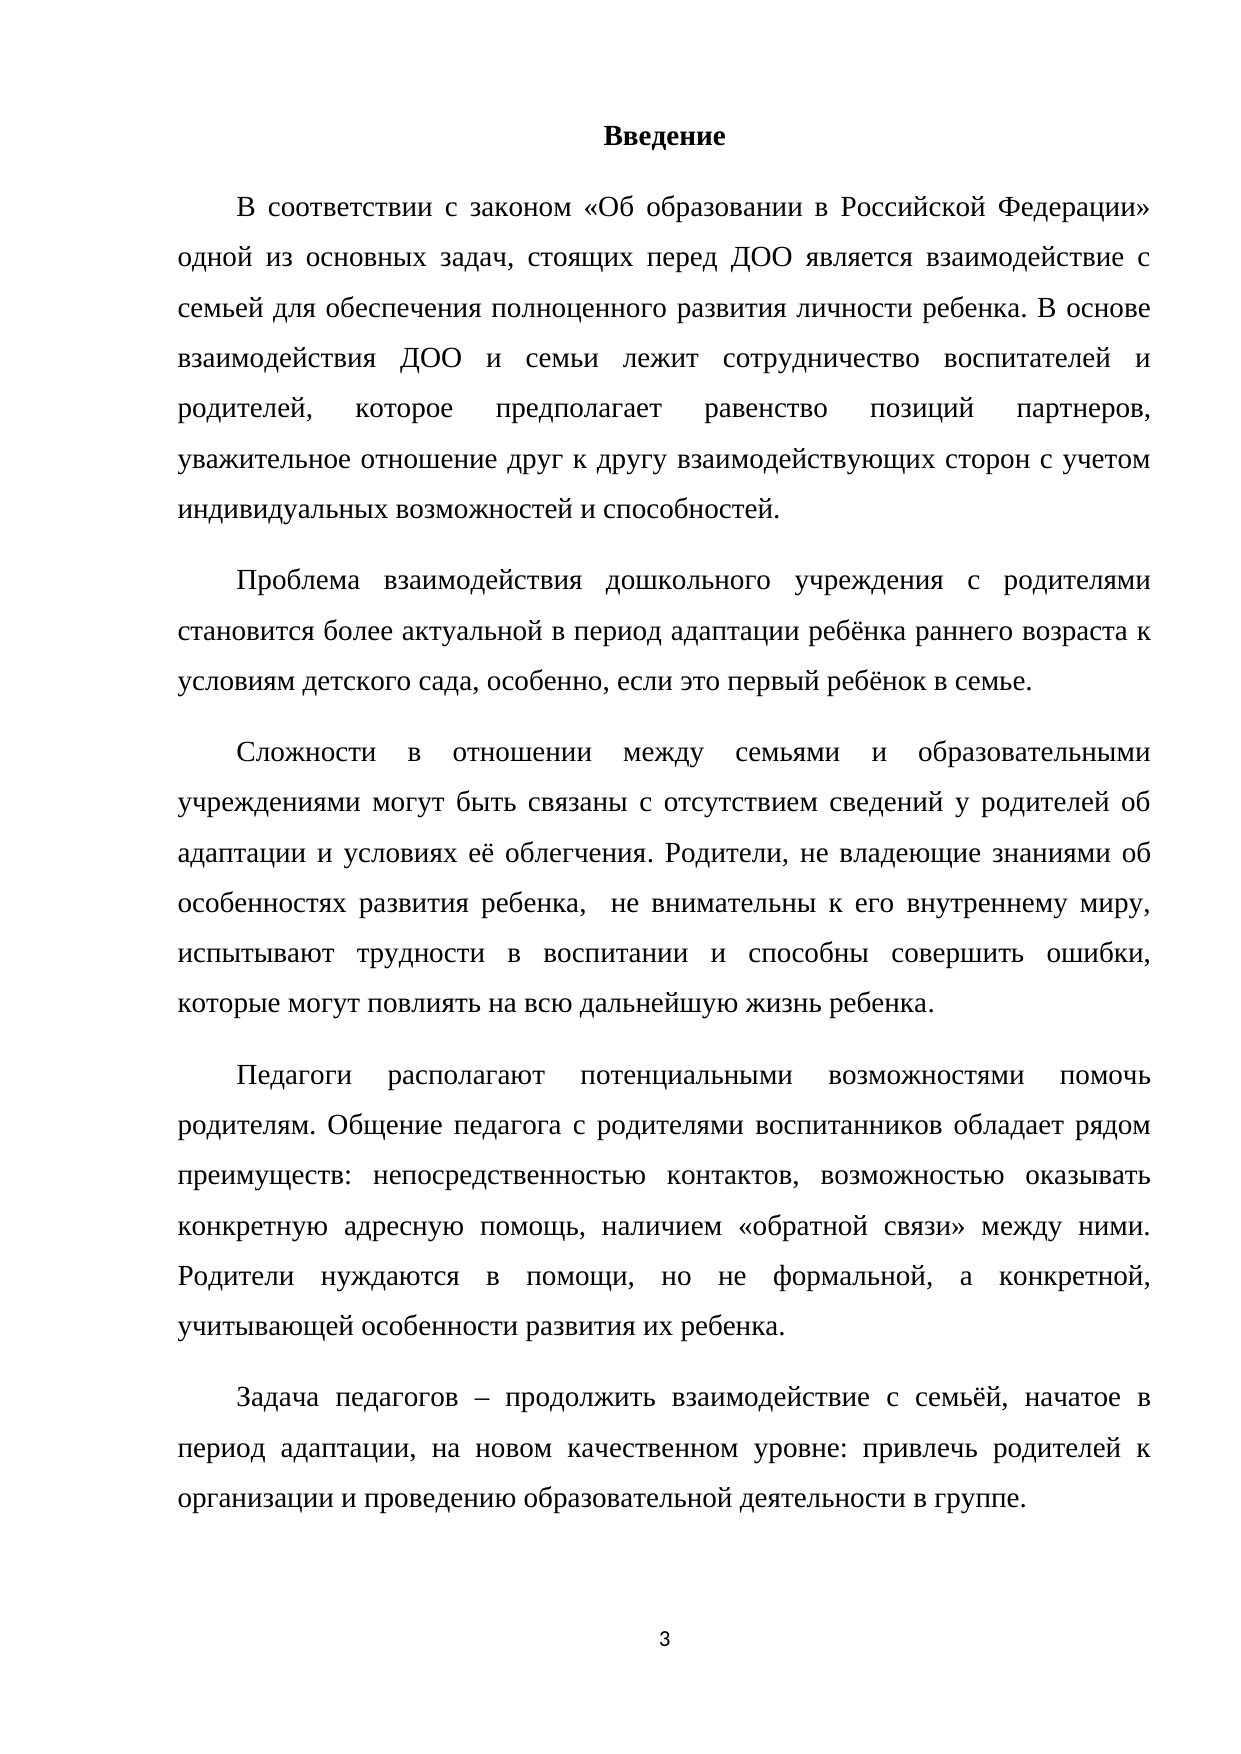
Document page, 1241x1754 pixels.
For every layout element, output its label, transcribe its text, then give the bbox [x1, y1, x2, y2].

text Педагоги располагают потенциальными возможностями помочь родителям. Общение педагога с родителями воспитанников обладает рядом преимуществ: непосредственностью контактов, возможностью оказывать конкретную адресную помощь, наличием «обратной связи» между ними. Родители нуждаются в помощи, но не формальной, а конкретной, учитывающей особенности развития их ребенка. [177, 1057, 1152, 1342]
text В соответствии с законом «Об образовании в Российской Федерации» одной из основных задач, стоящих перед ДОО является взаимодействие с семьей для обеспечения полноценного развития личности ребенка. В основе взаимодействия ДОО и семьи лежит сотрудничество воспитателей и родителей, которое предполагает равенство позиций партнеров, уважительное отношение друг к другу взаимодействующих сторон с учетом индивидуальных возможностей и способностей. [177, 189, 1152, 525]
text Введение [177, 118, 1152, 152]
text Задача педагогов – продолжить взаимодействие с семьёй, начатое в период адаптации, на новом качественном уровне: привлечь родителей к организации и проведению образовательной деятельности в группе. [177, 1379, 1152, 1514]
text Проблема взаимодействия дошкольного учреждения с родителями становится более актуальной в период адаптации ребёнка раннего возраста к условиям детского сада, особенно, если это первый ребёнок в семье. [177, 562, 1152, 696]
text Сложности в отношении между семьями и образовательными учреждениями могут быть связаны с отсутствием сведений у родителей об адаптации и условиях её облегчения. Родители, не владеющие знаниями об особенностях развития ребенка, не внимательны к его внутреннему миру, испытывают трудности в воспитании и способны совершить ошибки, которые могут повлиять на всю дальнейшую жизнь ребенка. [177, 734, 1152, 1019]
